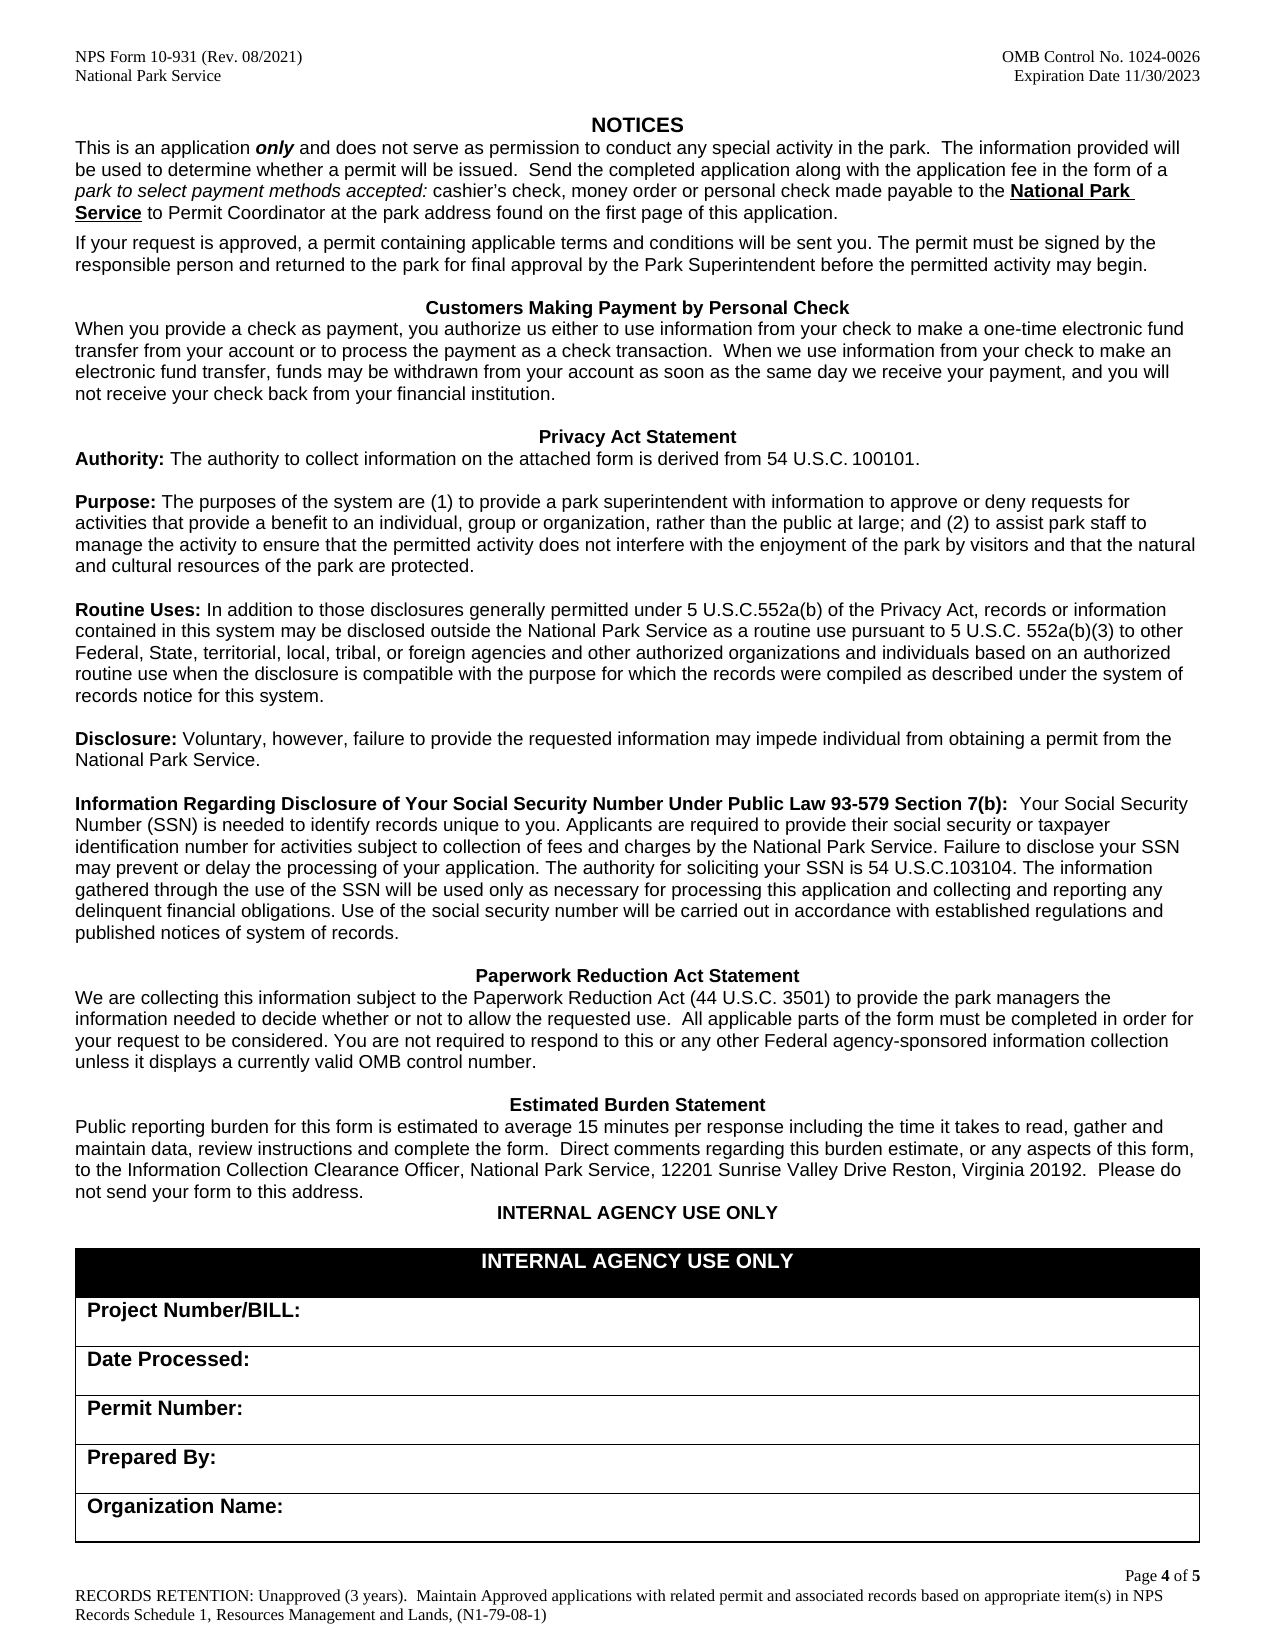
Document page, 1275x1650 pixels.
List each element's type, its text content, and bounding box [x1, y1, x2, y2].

text Information Regarding Disclosure of Your Social Security Number Under Public Law 93-579 Section 7(b): Your Social Security Number (SSN) is needed to identify records unique to you. Applicants are required to provide their social security or taxpayer identification number for activities subject to collection of fees and charges by the National Park Service. Failure to disclose your SSN may prevent or delay the processing of your application. The authority for soliciting your SSN is 54 U.S.C.103104. The information gathered through the use of the SSN will be used only as necessary for processing this application and collecting and reporting any delinquent financial obligations. Use of the social security number will be carried out in accordance with established regulations and published notices of system of records. [75, 792, 1200, 943]
text If your request is approved, a permit containing applicable terms and conditions will be sent you. The permit must be signed by the responsible person and returned to the park for final approval by the Park Superintendent before the permitted activity may begin. [75, 232, 1200, 275]
table_cell Date Processed: [76, 1347, 1199, 1394]
text This is an application only and does not serve as permission to conduct any special activity in the park. The information provided will be used to determine whether a permit will be issued. Send the completed application along with the application fee in the form of a park to select payment methods accepted: cashier’s check, money order or personal check made payable to the National Park Service to Permit Coordinator at the park address found on the first page of this application. [75, 137, 1200, 223]
text Purpose: The purposes of the system are (1) to provide a park superintendent with information to approve or deny requests for activities that provide a benefit to an individual, group or organization, rather than the public at large; and (2) to assist park staff to manage the activity to ensure that the permitted activity does not interfere with the enjoyment of the park by visitors and that the natural and cultural resources of the park are protected. [75, 491, 1200, 577]
table_cell Organization Name: [76, 1494, 1199, 1541]
text Privacy Act Statement [75, 426, 1200, 447]
text When you provide a check as payment, you authorize us either to use information from your check to make a one-time electronic fund transfer from your account or to process the payment as a check transaction. When we use information from your check to make an electronic fund transfer, funds may be withdrawn from your account as soon as the same day we receive your payment, and you will not receive your check back from your financial institution. [75, 318, 1200, 404]
text Routine Uses: In addition to those disclosures generally permitted under 5 U.S.C.552a(b) of the Privacy Act, records or information contained in this system may be disclosed outside the National Park Service as a routine use pursuant to 5 U.S.C. 552a(b)(3) to other Federal, State, territorial, local, tribal, or foreign agencies and other authorized organizations and individuals based on an authorized routine use when the disclosure is compatible with the purpose for which the records were compiled as described under the system of records notice for this system. [75, 598, 1200, 706]
text Public reporting burden for this form is estimated to average 15 minutes per response including the time it takes to read, gather and maintain data, review instructions and complete the form. Direct comments regarding this burden estimate, or any aspects of this form, to the Information Collection Clearance Officer, National Park Service, 12201 Sunrise Valley Drive Reston, Virginia 20192. Please do not send your form to this address. [75, 1116, 1200, 1202]
text Paperwork Reduction Act Statement [75, 965, 1200, 986]
subtitle NOTICES [75, 113, 1200, 137]
text Authority: The authority to collect information on the attached form is derived from 54 U.S.C. 100101. [75, 447, 1200, 469]
table_cell Prepared By: [76, 1445, 1199, 1492]
text We are collecting this information subject to the Paperwork Reduction Act (44 U.S.C. 3501) to provide the park managers the information needed to decide whether or not to allow the requested use. All applicable parts of the form must be completed in order for your request to be considered. You are not required to respond to this or any other Federal agency-sponsored information collection unless it displays a currently valid OMB control number. [75, 986, 1200, 1073]
text Disclosure: Voluntary, however, failure to provide the requested information may impede individual from obtaining a permit from the National Park Service. [75, 728, 1200, 771]
text Estimated Burden Statement [75, 1094, 1200, 1116]
table_cell Permit Number: [76, 1396, 1199, 1443]
text Customers Making Payment by Personal Check [75, 296, 1200, 318]
table_header INTERNAL AGENCY USE ONLY [76, 1249, 1199, 1297]
text INTERNAL AGENCY USE ONLY [75, 1202, 1200, 1224]
table_cell Project Number/BILL: [76, 1298, 1199, 1346]
